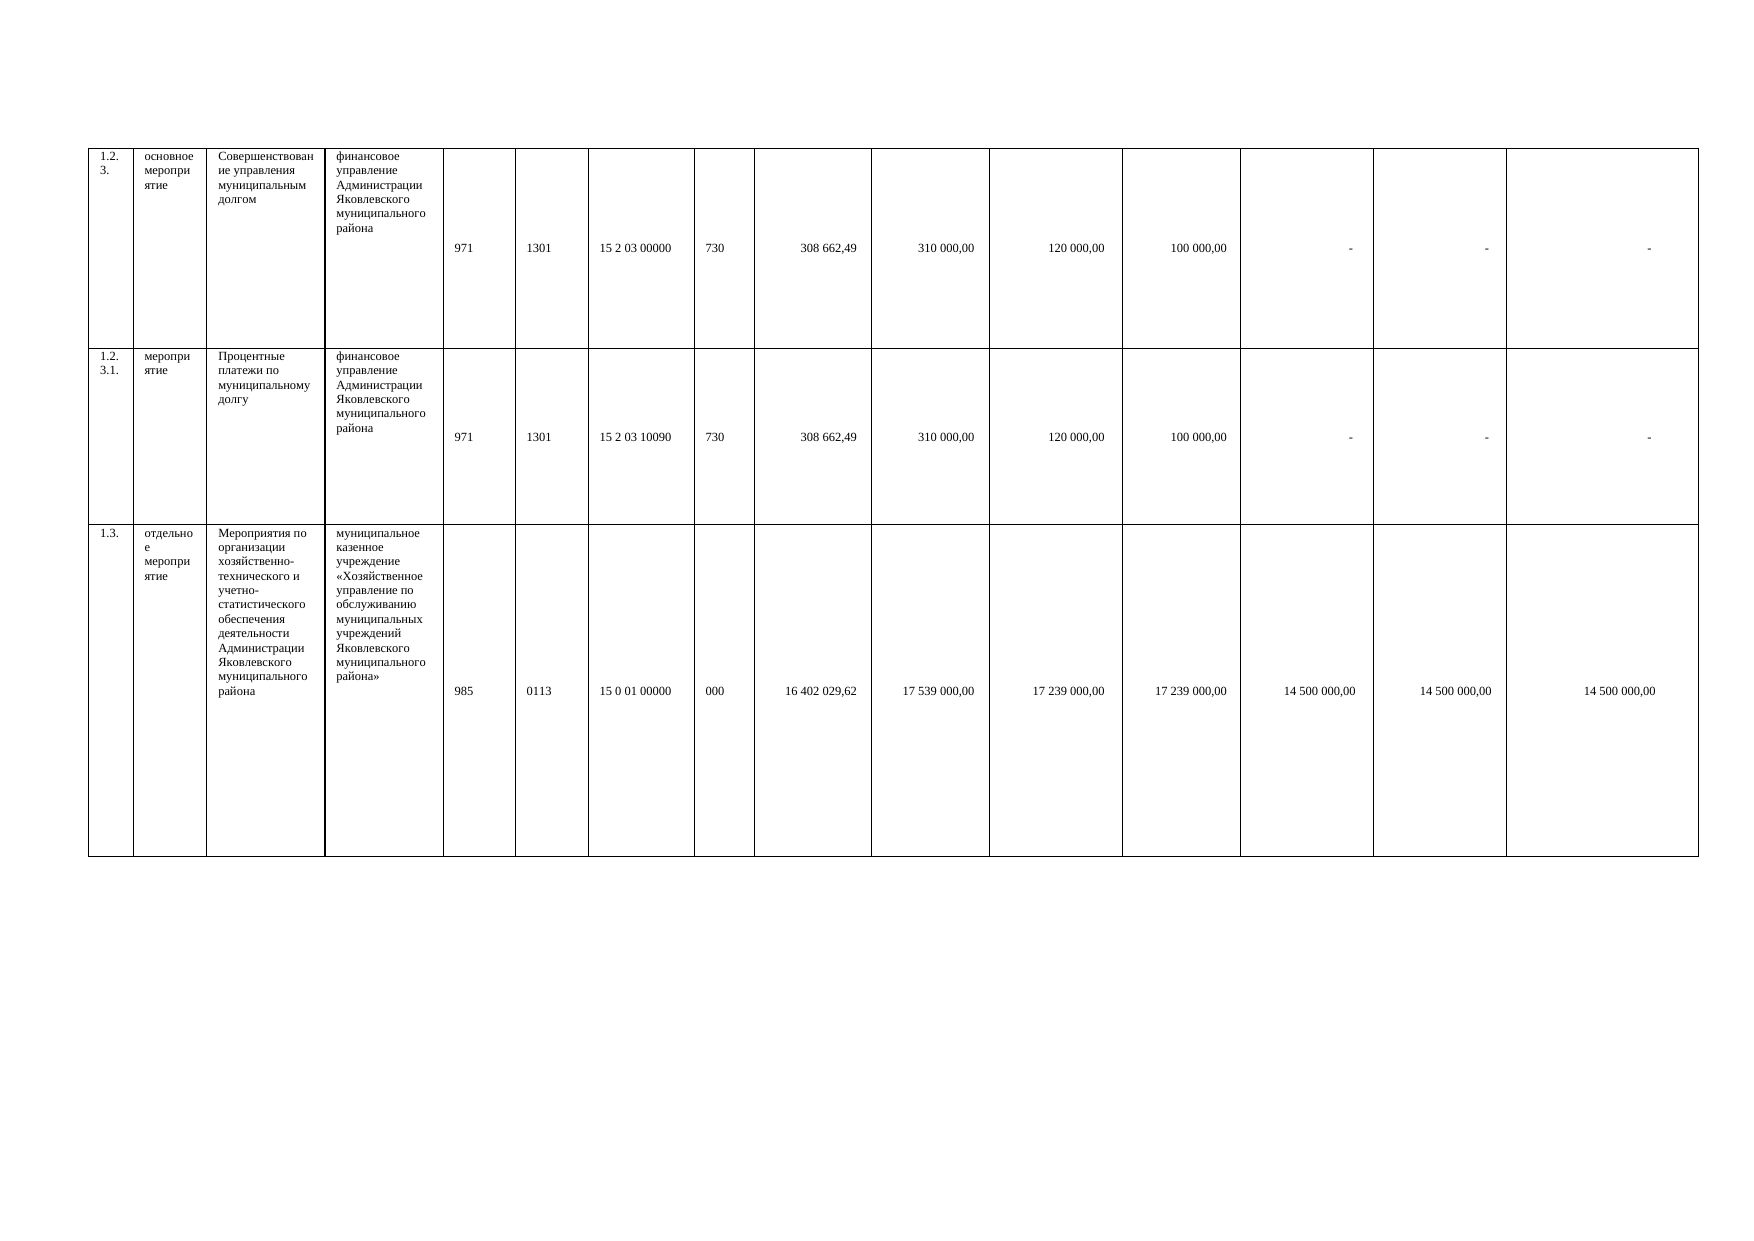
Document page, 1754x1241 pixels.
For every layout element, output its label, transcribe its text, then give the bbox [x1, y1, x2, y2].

table_cell 308 662,49 [755, 149, 871, 348]
table_cell Совершенствование управления муниципальным долгом [207, 149, 324, 348]
table_cell 1.3. [89, 525, 133, 856]
table_cell основное мероприятие [134, 149, 206, 348]
table_cell 14 500 000,00 [1507, 525, 1698, 856]
table_cell отдельное мероприятие [134, 525, 206, 856]
table_cell 100 000,00 [1123, 349, 1240, 524]
table_cell финансовое управление Администрации Яковлевского муниципального района [326, 349, 443, 524]
table_cell 971 [444, 149, 515, 348]
table_cell - [1374, 349, 1506, 524]
table_cell 310 000,00 [872, 349, 989, 524]
table_cell 971 [444, 349, 515, 524]
table_cell мероприятие [134, 349, 206, 524]
table_cell 730 [695, 149, 754, 348]
table_cell 14 500 000,00 [1374, 525, 1506, 856]
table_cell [326, 149, 443, 348]
table_cell 1301 [516, 349, 588, 524]
table_cell 17 239 000,00 [990, 525, 1122, 856]
table_cell 1.2.3.1. [89, 349, 133, 524]
table_cell 100 000,00 [1123, 149, 1240, 348]
table_cell 120 000,00 [990, 149, 1122, 348]
table_cell муниципальное казенное учреждение «Хозяйственное управление по обслуживанию муниципальных учреждений Яковлевского муниципального района» [326, 525, 443, 856]
table_cell 15 0 01 00000 [589, 525, 694, 856]
table_cell 120 000,00 [990, 349, 1122, 524]
table_cell 15 2 03 00000 [589, 149, 694, 348]
table_cell 985 [444, 525, 515, 856]
table_cell 730 [695, 349, 754, 524]
table_cell - [1507, 349, 1698, 524]
table_cell 1.2.3. [89, 149, 133, 348]
table_cell - [1241, 149, 1373, 348]
table_cell 308 662,49 [755, 349, 871, 524]
table_cell 15 2 03 10090 [589, 349, 694, 524]
table_cell 14 500 000,00 [1241, 525, 1373, 856]
table_cell 17 239 000,00 [1123, 525, 1240, 856]
table_cell 1301 [516, 149, 588, 348]
table_cell 310 000,00 [872, 149, 989, 348]
table_cell 17 539 000,00 [872, 525, 989, 856]
table_cell - [1507, 149, 1698, 348]
table_cell - [1374, 149, 1506, 348]
table_cell 16 402 029,62 [755, 525, 871, 856]
table_cell - [1241, 349, 1373, 524]
table_cell 000 [695, 525, 754, 856]
table_cell Процентные платежи по муниципальному долгу [207, 349, 324, 524]
table_cell 0113 [516, 525, 588, 856]
table_cell Мероприятия по организации хозяйственно-технического и учетно-статистического обеспечения деятельности Администрации Яковлевского муниципального района [207, 525, 324, 856]
